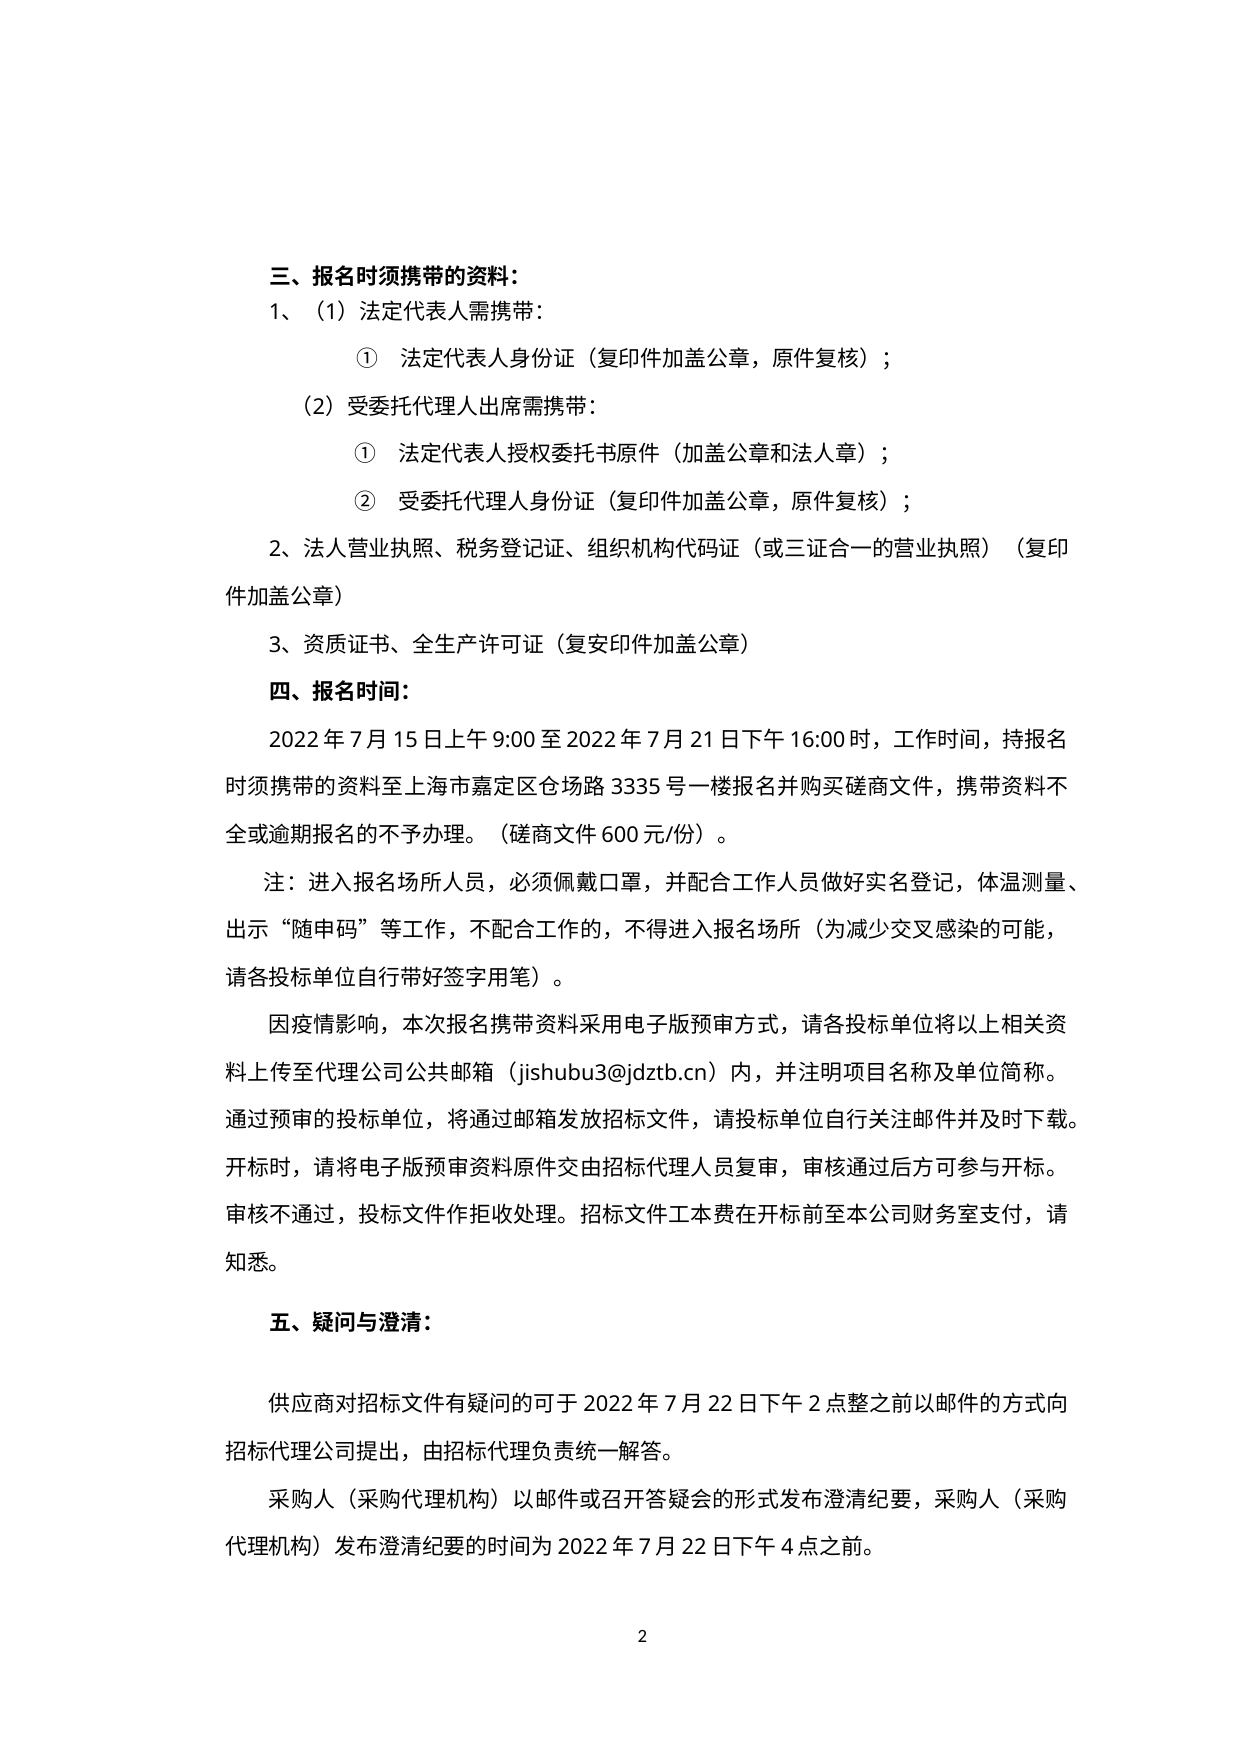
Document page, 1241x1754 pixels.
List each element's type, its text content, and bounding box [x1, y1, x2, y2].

list 法定代表人身份证（复印件加盖公章，原件复核）； [312, 341, 1069, 373]
text 2022年7月15日上午9:00至2022年7月21日下午16:00时，工作时间，持报名时须携带的资料至上海市嘉定区仓场路3335号一楼报名并购买磋商文件，携带资料不全或逾期报名的不予办理。（磋商文件600元/份）。 [225, 722, 1069, 849]
text 注：进入报名场所人员，必须佩戴口罩，并配合工作人员做好实名登记，体温测量、出示“随申码”等工作，不配合工作的，不得进入报名场所（为减少交叉感染的可能，请各投标单位自行带好签字用笔）。 [225, 864, 1069, 991]
list 法人营业执照、税务登记证、组织机构代码证（或三证合一的营业执照）（复印件加盖公章） [225, 531, 1069, 611]
text 采购人（采购代理机构）以邮件或召开答疑会的形式发布澄清纪要，采购人（采购代理机构）发布澄清纪要的时间为2022年7月22日下午4点之前。 [225, 1482, 1069, 1561]
list 受委托代理人身份证（复印件加盖公章，原件复核）； [312, 484, 1069, 516]
list 疑问与澄清： [225, 1304, 1069, 1336]
list 法定代表人授权委托书原件（加盖公章和法人章）； [312, 436, 1069, 468]
text 供应商对招标文件有疑问的可于2022年7月22日下午2点整之前以邮件的方式向招标代理公司提出，由招标代理负责统一解答。 [225, 1386, 1069, 1466]
text 1、（1）法定代表人需携带： [225, 294, 1069, 326]
text 因疫情影响，本次报名携带资料采用电子版预审方式，请各投标单位将以上相关资料上传至代理公司公共邮箱（jishubu3@jdztb.cn）内，并注明项目名称及单位简称。通过预审的投标单位，将通过邮箱发放招标文件，请投标单位自行关注邮件并及时下载。开标时，请将电子版预审资料原件交由招标代理人员复审，审核通过后方可参与开标。审核不通过，投标文件作拒收处理。招标文件工本费在开标前至本公司财务室支付，请知悉。 [225, 1007, 1069, 1276]
text 三、报名时须携带的资料： [225, 246, 1069, 294]
text （2）受委托代理人出席需携带： [225, 389, 1069, 421]
list 资质证书、全生产许可证（复安印件加盖公章） [225, 627, 1069, 658]
text 四、报名时间： [225, 674, 1069, 706]
